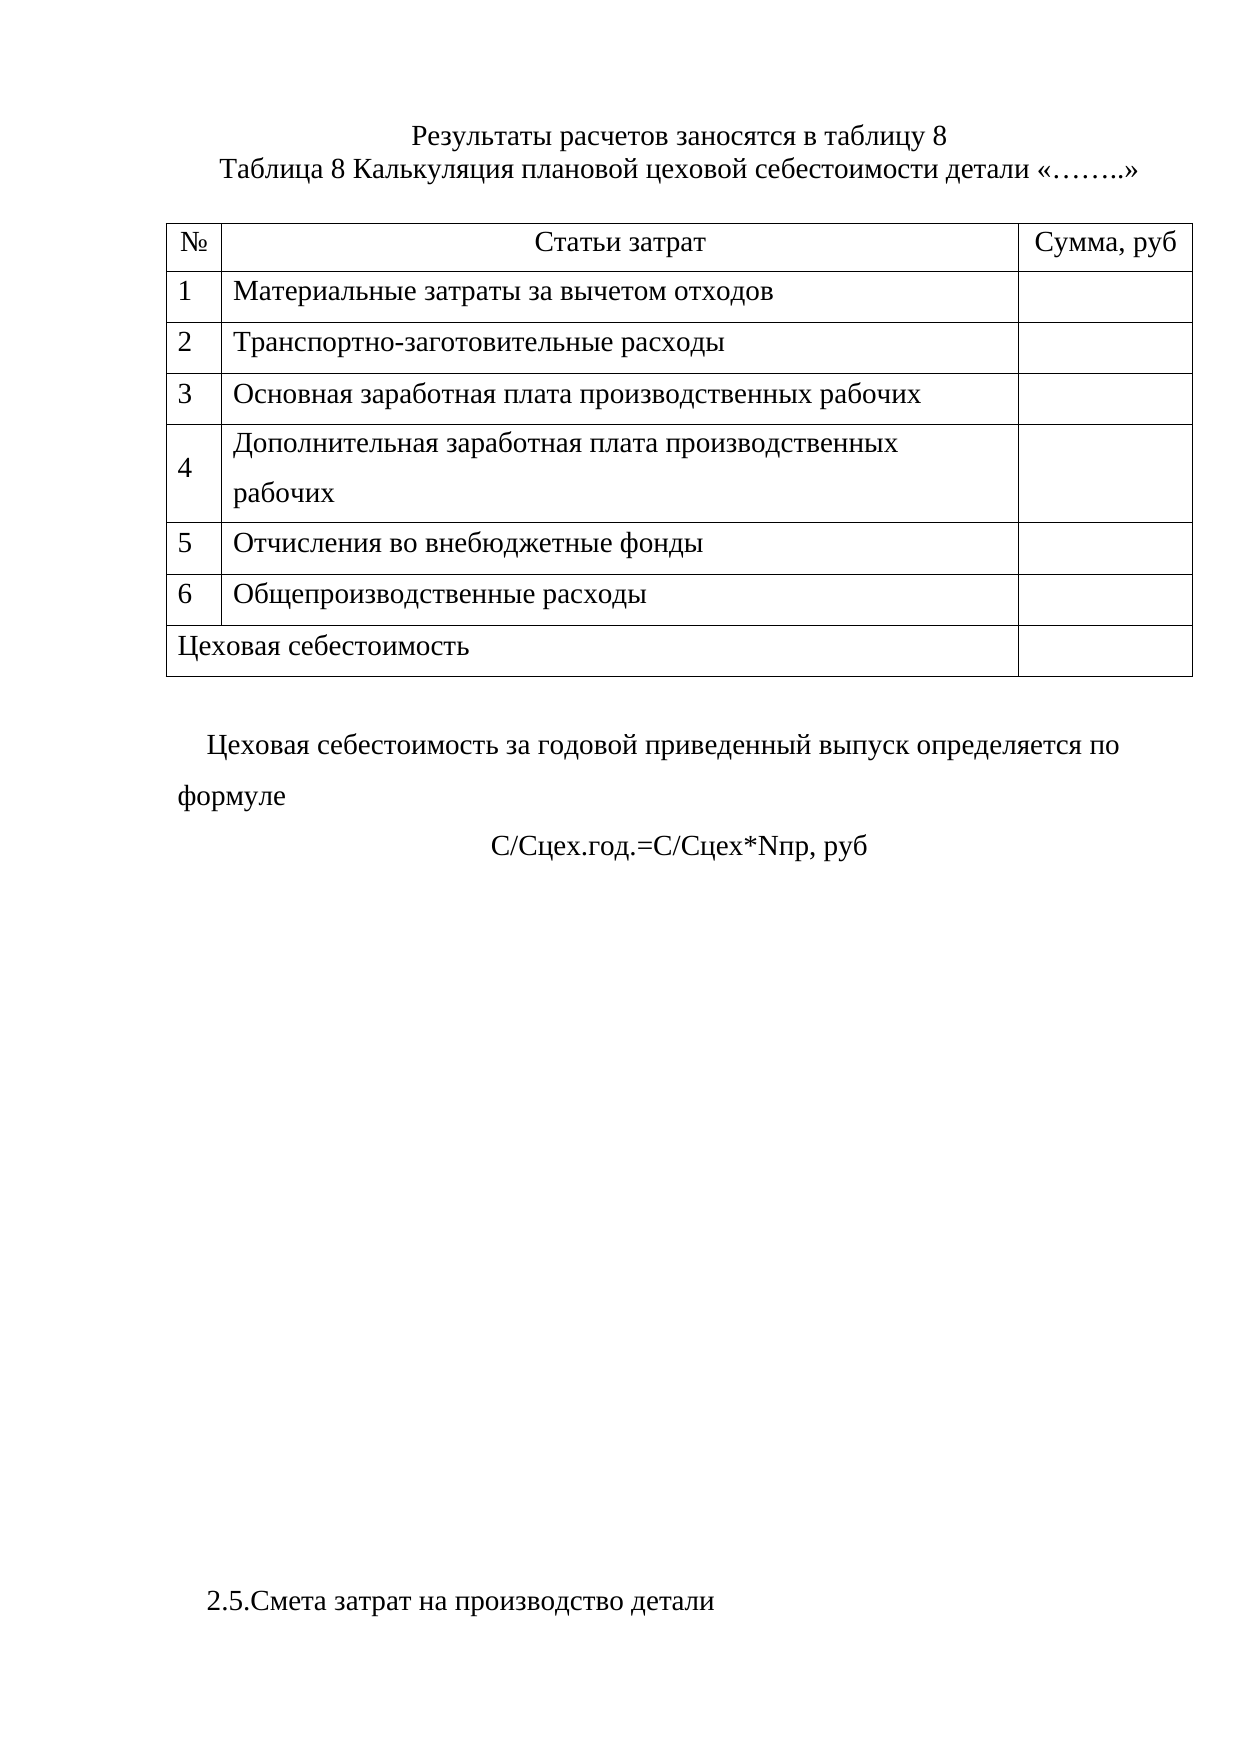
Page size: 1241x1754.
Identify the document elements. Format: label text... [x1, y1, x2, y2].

table_header Статьи затрат [222, 224, 1018, 271]
table_cell 3 [167, 374, 221, 424]
table_cell 2 [167, 323, 221, 373]
table_cell [1019, 575, 1192, 625]
text Таблица 8 Калькуляция плановой цеховой себестоимости детали «……..» [177, 152, 1181, 185]
table_cell 5 [167, 523, 221, 573]
table_cell Отчисления во внебюджетные фонды [222, 523, 1018, 573]
text 2.5.Смета затрат на производство детали [177, 1583, 1181, 1616]
table_cell [1019, 523, 1192, 573]
table_cell Материальные затраты за вычетом отходов [222, 272, 1018, 322]
text С/Сцех.год.=С/Сцех*Nпр, руб [177, 828, 1181, 862]
table_cell Цеховая себестоимость [167, 626, 1018, 676]
table_cell 6 [167, 575, 221, 625]
text Результаты расчетов заносятся в таблицу 8 [177, 118, 1181, 152]
table_cell Дополнительная заработная плата производственных рабочих [222, 425, 1018, 522]
table_cell Транспортно-заготовительные расходы [222, 323, 1018, 373]
table_cell Основная заработная плата производственных рабочих [222, 374, 1018, 424]
table_cell [1019, 626, 1192, 676]
table_cell 1 [167, 272, 221, 322]
text Цеховая себестоимость за годовой приведенный выпуск определяется по формуле [177, 727, 1181, 811]
table_header № [167, 224, 221, 271]
table_cell 4 [167, 425, 221, 522]
table_cell [1019, 323, 1192, 373]
table_cell Общепроизводственные расходы [222, 575, 1018, 625]
table_header Сумма, руб [1019, 224, 1192, 271]
table_cell [1019, 425, 1192, 522]
table_cell [1019, 272, 1192, 322]
table_cell [1019, 374, 1192, 424]
